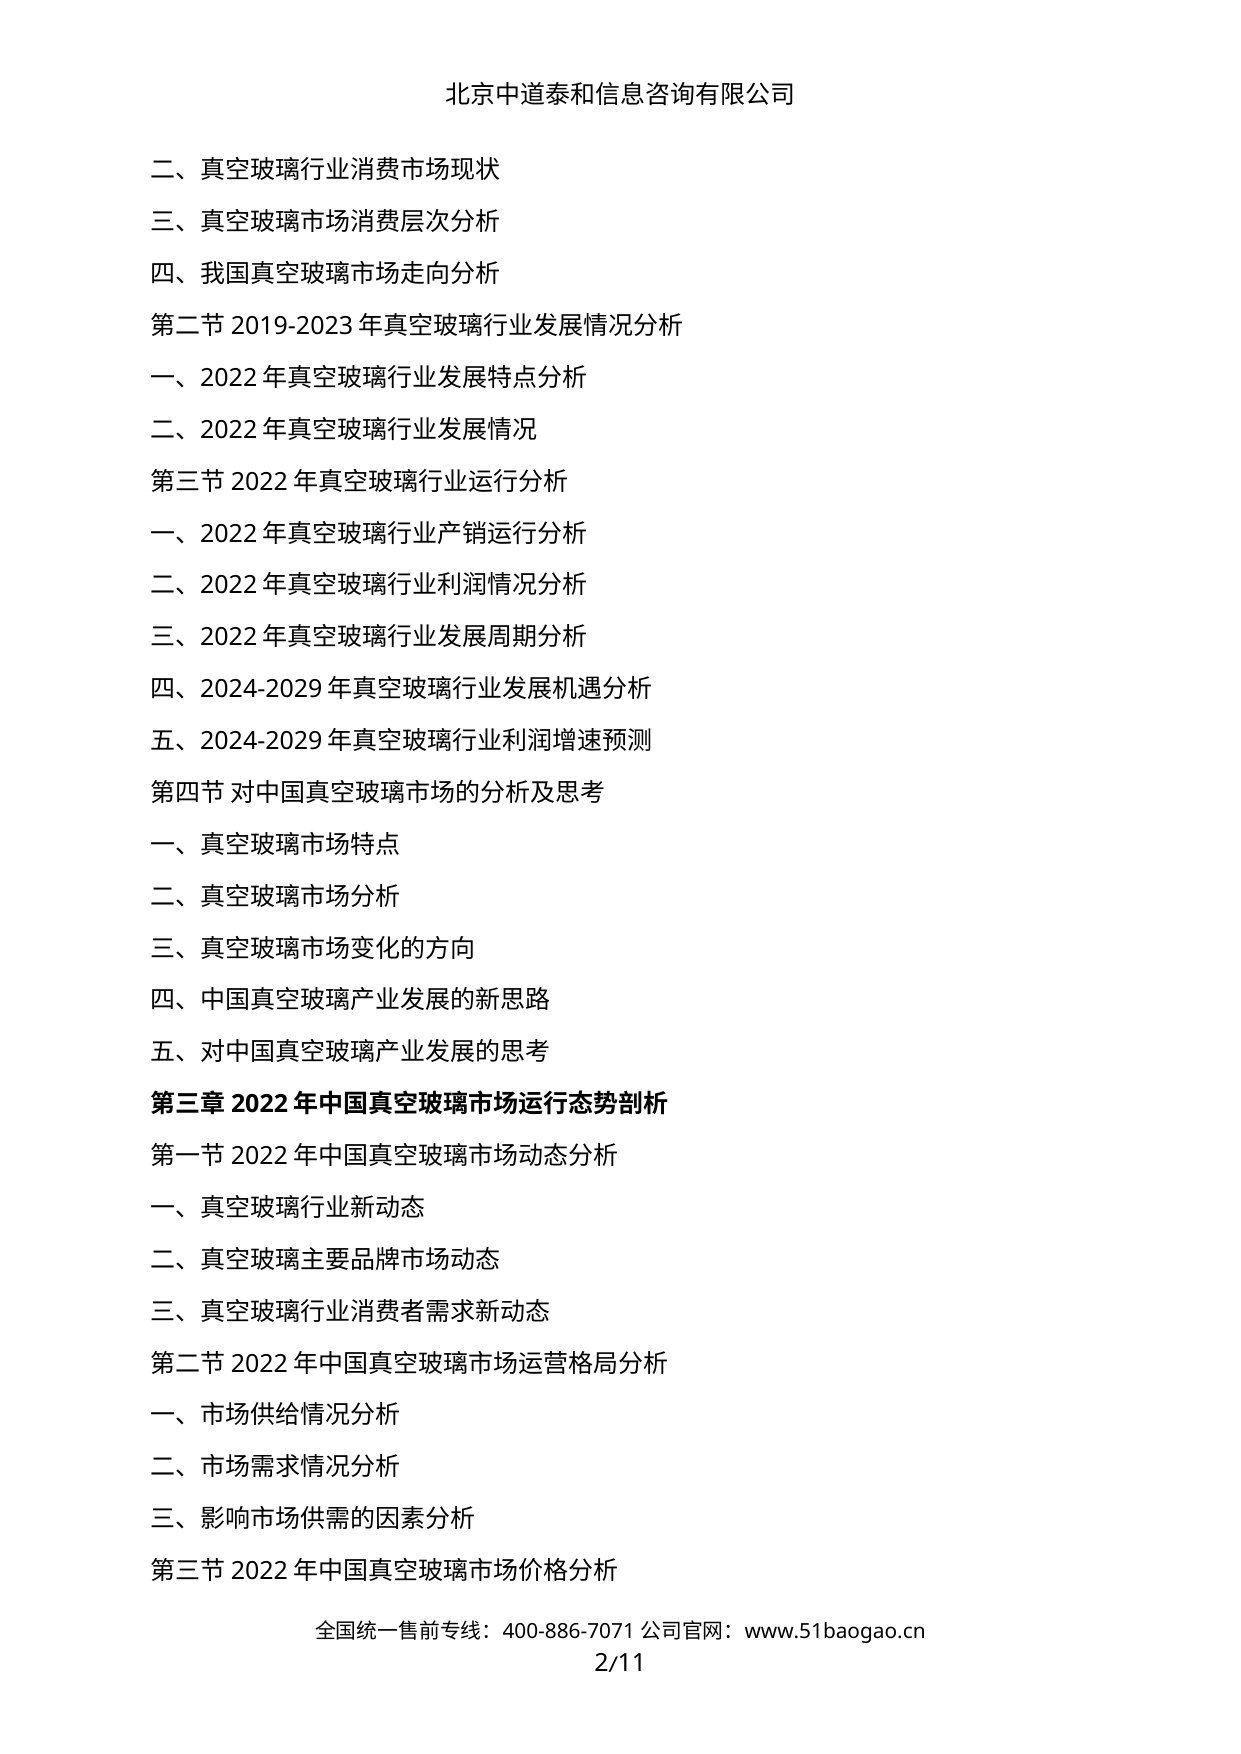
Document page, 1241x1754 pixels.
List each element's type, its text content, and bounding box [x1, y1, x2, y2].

text 四、中国真空玻璃产业发展的新思路 [150, 980, 1090, 1016]
text 第三节 2022年中国真空玻璃市场价格分析 [150, 1551, 1090, 1587]
text 二、真空玻璃主要品牌市场动态 [150, 1239, 1090, 1276]
text 一、真空玻璃行业新动态 [150, 1187, 1090, 1224]
text 三、真空玻璃行业消费者需求新动态 [150, 1291, 1090, 1327]
text 第三节 2022年真空玻璃行业运行分析 [150, 461, 1090, 497]
text 五、对中国真空玻璃产业发展的思考 [150, 1032, 1090, 1068]
text 二、2022年真空玻璃行业发展情况 [150, 409, 1090, 446]
text 四、我国真空玻璃市场走向分析 [150, 254, 1090, 290]
text 一、真空玻璃市场特点 [150, 824, 1090, 861]
text 二、市场需求情况分析 [150, 1447, 1090, 1483]
text 三、真空玻璃市场变化的方向 [150, 928, 1090, 964]
text 二、真空玻璃市场分析 [150, 876, 1090, 912]
text 第一节 2022年中国真空玻璃市场动态分析 [150, 1136, 1090, 1172]
text 四、2024-2029年真空玻璃行业发展机遇分析 [150, 669, 1090, 705]
text 第二节 2022年中国真空玻璃市场运营格局分析 [150, 1343, 1090, 1379]
text 第三章 2022年中国真空玻璃市场运行态势剖析 [150, 1084, 1090, 1120]
text 一、市场供给情况分析 [150, 1395, 1090, 1431]
text 二、真空玻璃行业消费市场现状 [150, 150, 1090, 186]
text 二、2022年真空玻璃行业利润情况分析 [150, 565, 1090, 601]
text 第二节 2019-2023年真空玻璃行业发展情况分析 [150, 306, 1090, 342]
text 五、2024-2029年真空玻璃行业利润增速预测 [150, 721, 1090, 757]
text 一、2022年真空玻璃行业产销运行分析 [150, 513, 1090, 549]
text 第四节 对中国真空玻璃市场的分析及思考 [150, 772, 1090, 809]
text 三、影响市场供需的因素分析 [150, 1499, 1090, 1535]
text 三、真空玻璃市场消费层次分析 [150, 202, 1090, 238]
text 三、2022年真空玻璃行业发展周期分析 [150, 617, 1090, 653]
text 一、2022年真空玻璃行业发展特点分析 [150, 357, 1090, 394]
